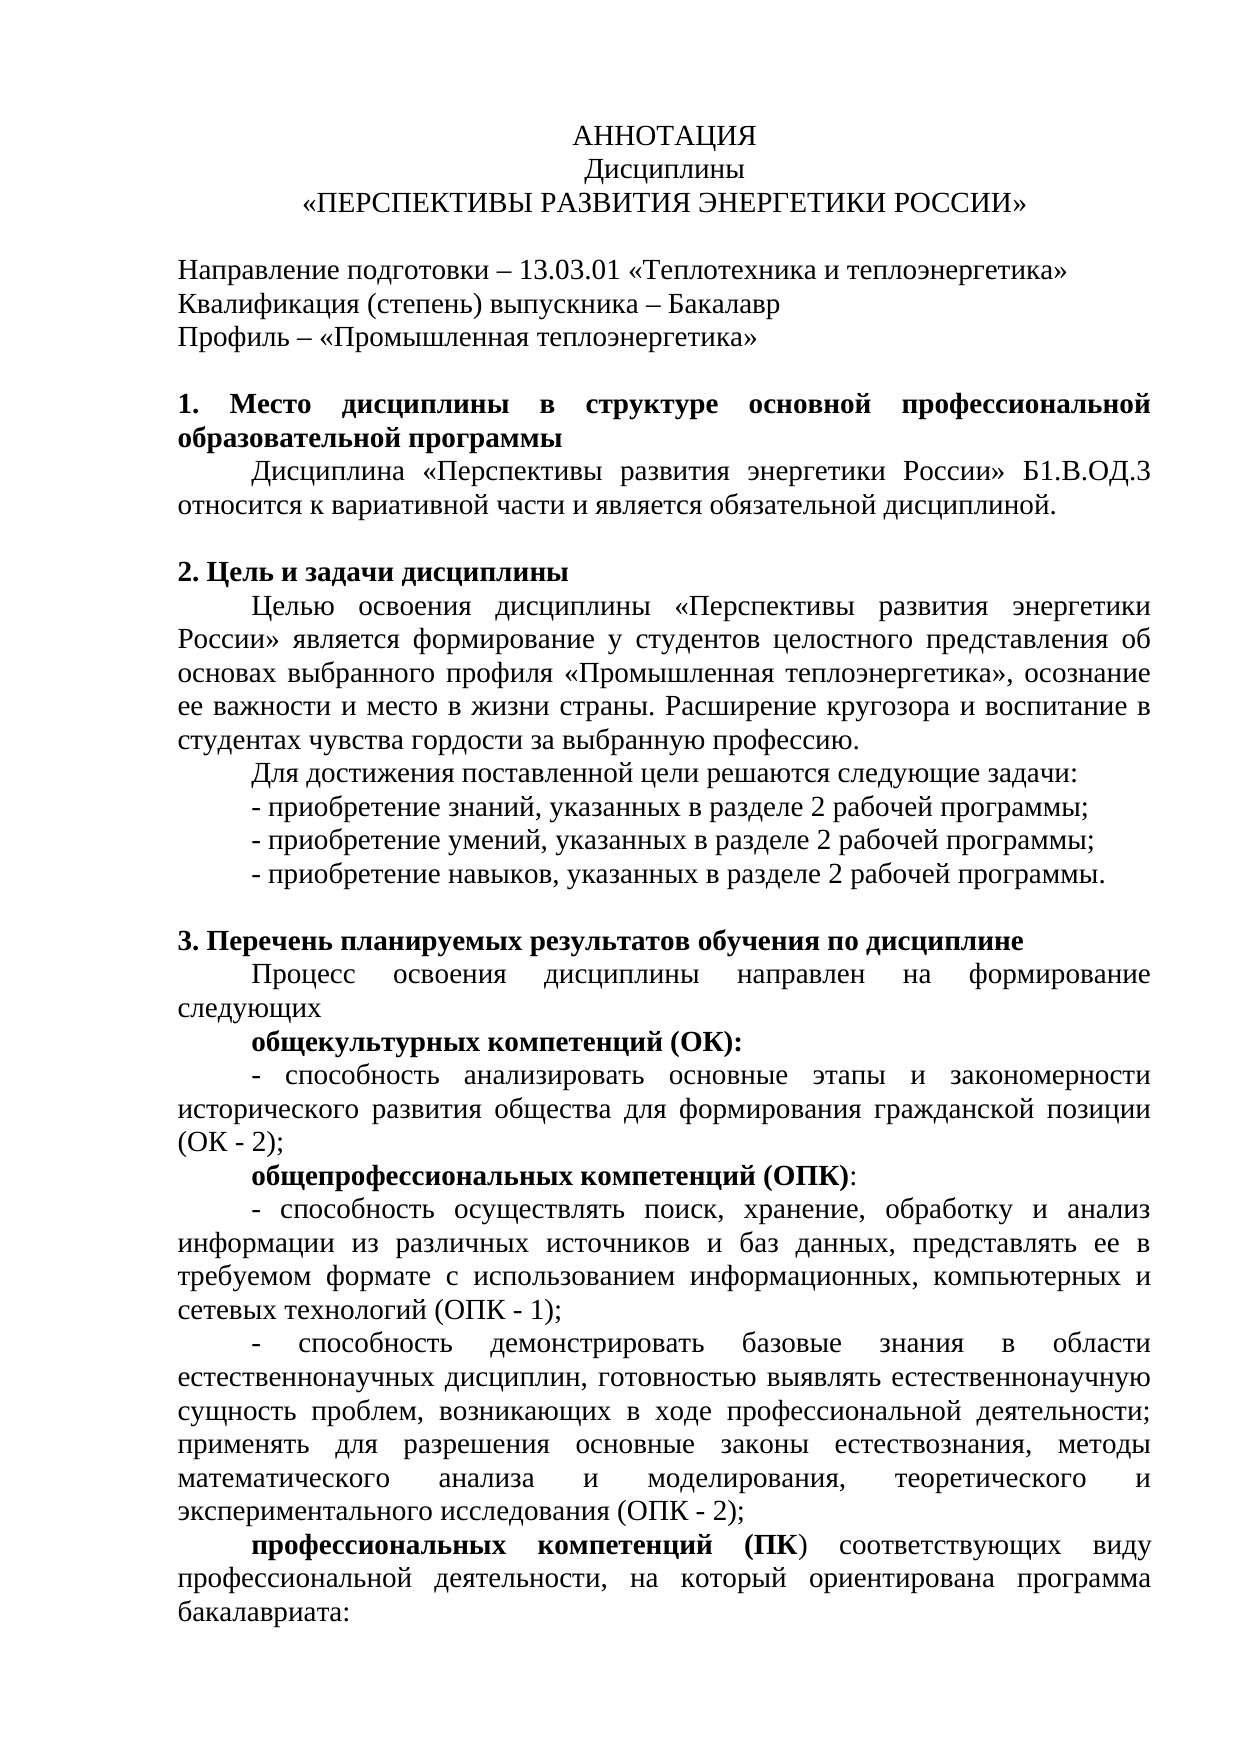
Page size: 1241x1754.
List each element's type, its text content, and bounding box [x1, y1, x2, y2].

text 1. Место дисциплины в структуре основной профессиональной образовательной программы [177, 386, 1152, 453]
text Профиль – «Промышленная теплоэнергетика» [177, 319, 1152, 353]
text Квалификация (степень) выпускника – Бакалавр [177, 286, 1152, 319]
text общекультурных компетенций (ОК): [177, 1024, 1152, 1057]
text - приобретение умений, указанных в разделе 2 рабочей программы; [177, 822, 1152, 856]
text общепрофессиональных компетенций (ОПК): [177, 1158, 1152, 1191]
text Процесс освоения дисциплины направлен на формирование следующих [177, 957, 1152, 1024]
text 2. Цель и задачи дисциплины [177, 554, 1152, 588]
text Целью освоения дисциплины «Перспективы развития энергетики России» является формирование у студентов целостного представления об основах выбранного профиля «Промышленная теплоэнергетика», осознание ее важности и место в жизни страны. Расширение кругозора и воспитание в студентах чувства гордости за выбранную профессию. [177, 588, 1152, 755]
text Дисциплины [177, 152, 1152, 185]
text - приобретение знаний, указанных в разделе 2 рабочей программы; [177, 789, 1152, 822]
text - способность анализировать основные этапы и закономерности исторического развития общества для формирования гражданской позиции (ОК - 2); [177, 1057, 1152, 1158]
text Направление подготовки – 13.03.01 «Теплотехника и теплоэнергетика» [177, 252, 1152, 286]
text Для достижения поставленной цели решаются следующие задачи: [177, 755, 1152, 789]
text - приобретение навыков, указанных в разделе 2 рабочей программы. [177, 856, 1152, 889]
text - способность осуществлять поиск, хранение, обработку и анализ информации из различных источников и баз данных, представлять ее в требуемом формате с использованием информационных, компьютерных и сетевых технологий (ОПК - 1); [177, 1191, 1152, 1326]
text профессиональных компетенций (ПК) соответствующих виду профессиональной деятельности, на который ориентирована программа бакалавриата: [177, 1527, 1152, 1627]
text - способность демонстрировать базовые знания в области естественнонаучных дисциплин, готовностью выявлять естественнонаучную сущность проблем, возникающих в ходе профессиональной деятельности; применять для разрешения основные законы естествознания, методы математического анализа и моделирования, теоретического и экспериментального исследования (ОПК - 2); [177, 1326, 1152, 1527]
text Дисциплина «Перспективы развития энергетики России» Б1.В.ОД.3 относится к вариативной части и является обязательной дисциплиной. [177, 453, 1152, 521]
text 3. Перечень планируемых результатов обучения по дисциплине [177, 923, 1152, 957]
text АННОТАЦИЯ [177, 118, 1152, 152]
text «ПЕРСПЕКТИВЫ РАЗВИТИЯ ЭНЕРГЕТИКИ РОССИИ» [177, 185, 1152, 219]
